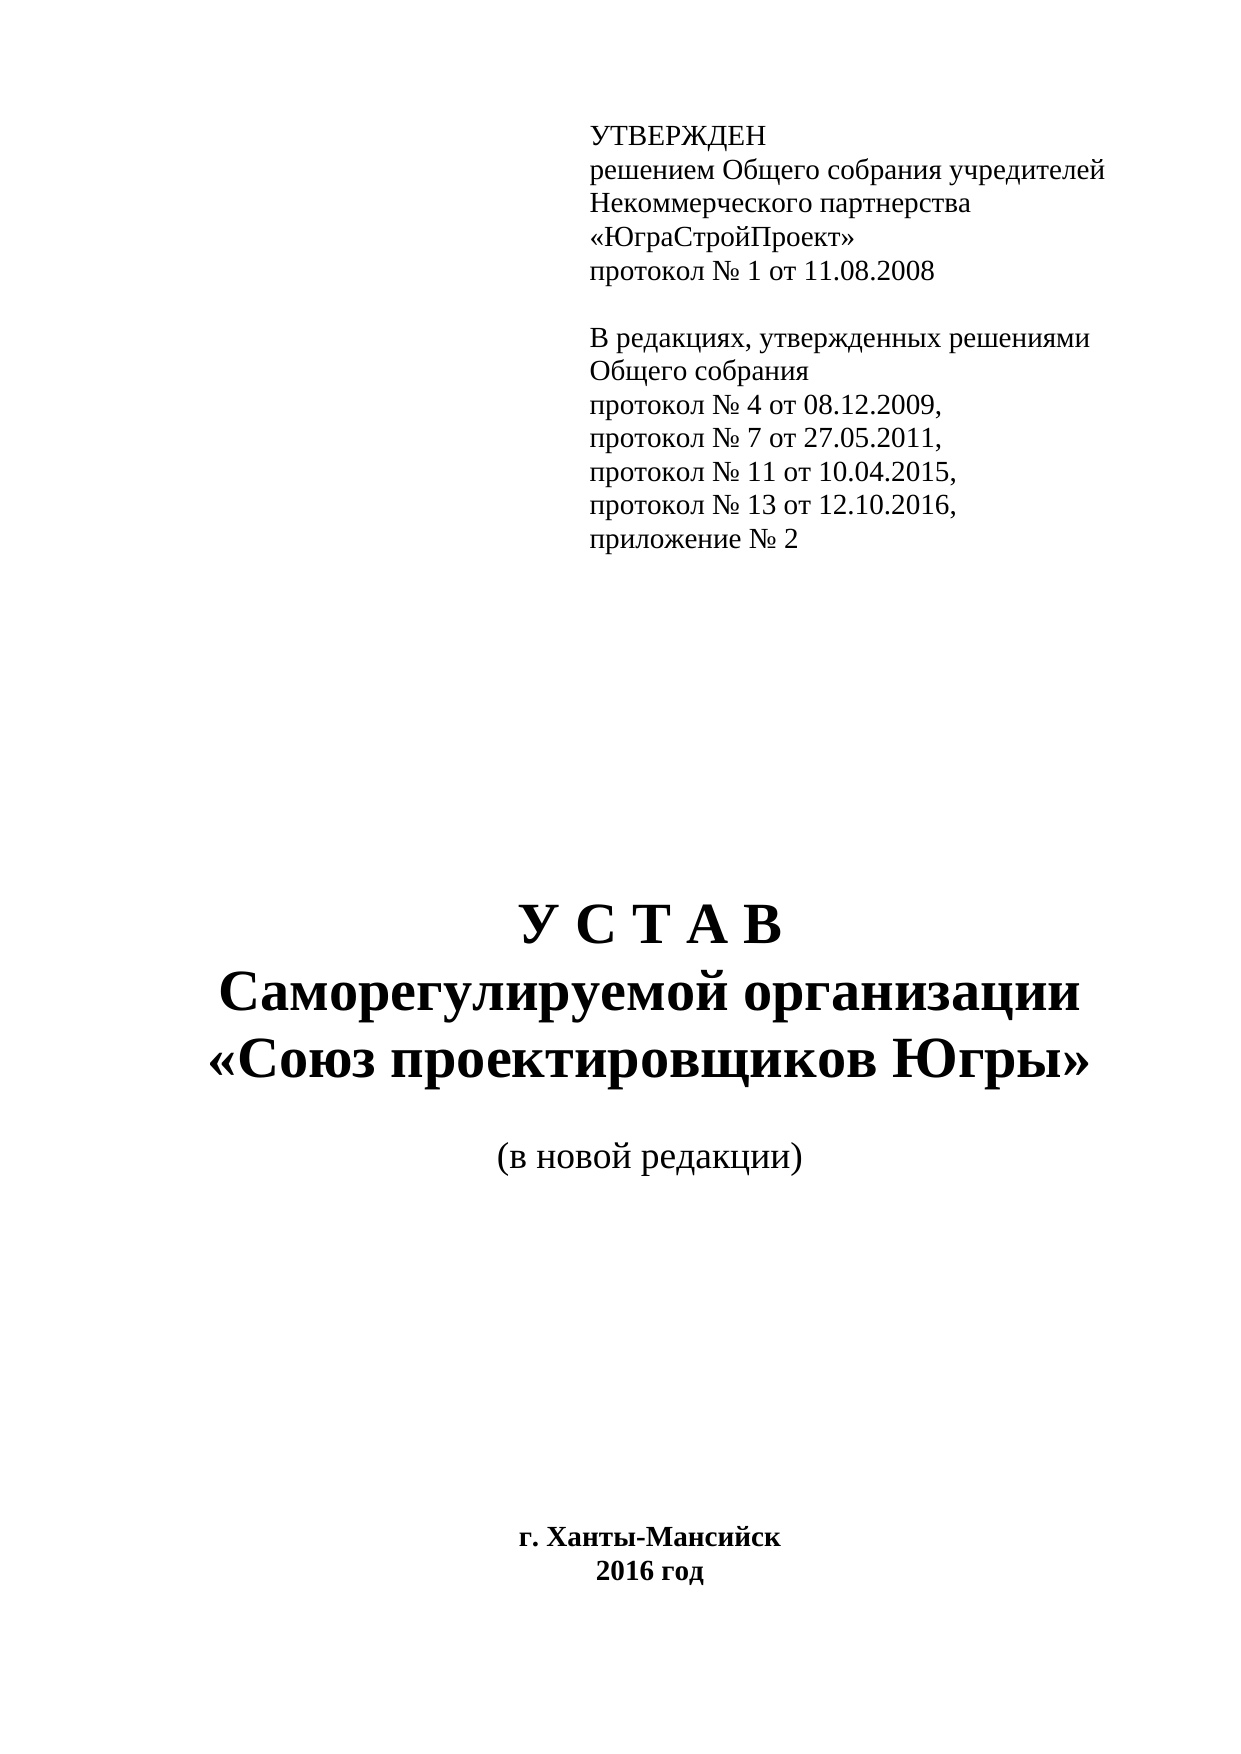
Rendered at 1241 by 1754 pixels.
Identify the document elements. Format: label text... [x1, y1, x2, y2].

text Саморегулируемой организации [118, 956, 1181, 1023]
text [118, 1553, 1181, 1586]
text (в новой редакции) [118, 1134, 1181, 1177]
text «Союз проектировщиков Югры» [118, 1023, 1181, 1091]
text УСТАВ [118, 889, 1181, 956]
text г. Ханты-Мансийск [118, 1519, 1181, 1553]
